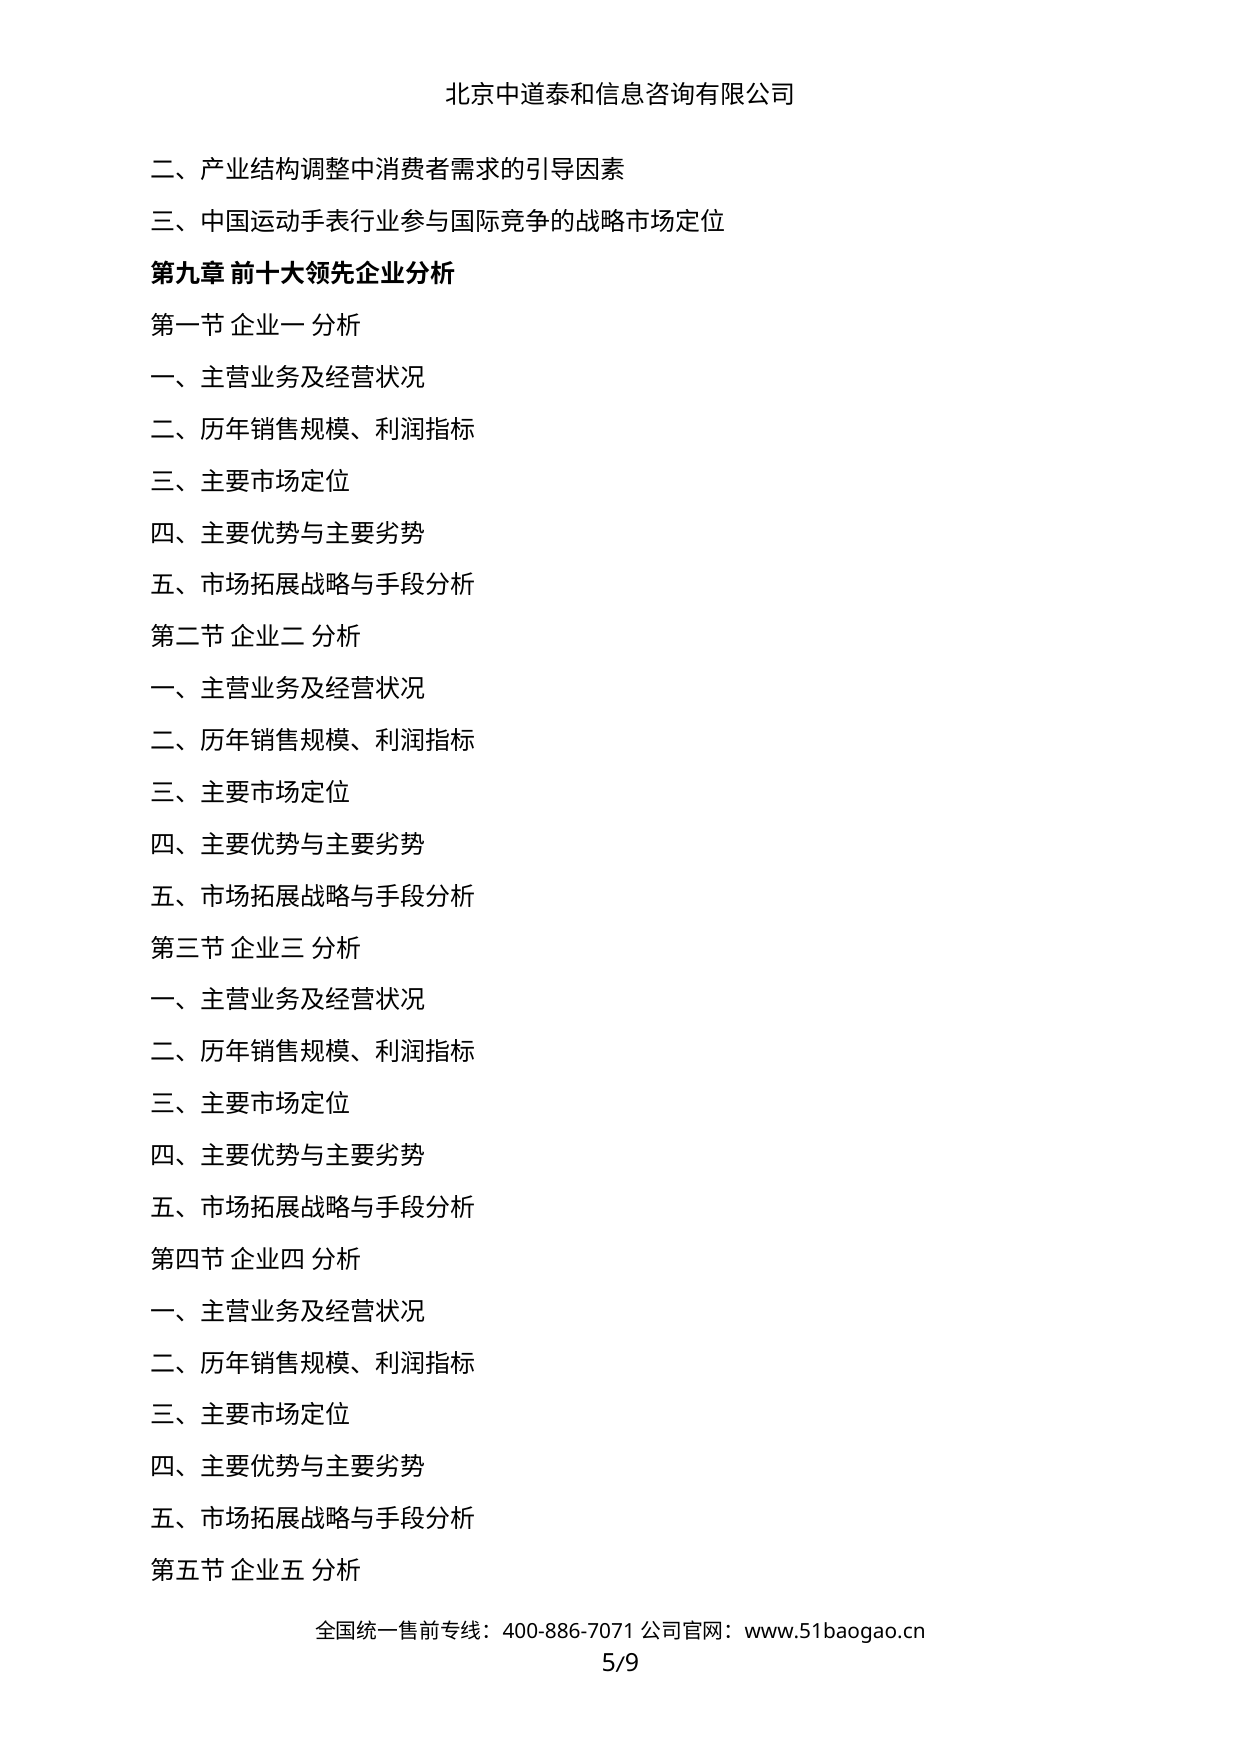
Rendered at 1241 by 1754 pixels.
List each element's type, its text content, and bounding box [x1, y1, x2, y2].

text 五、市场拓展战略与手段分析 [150, 1499, 1090, 1535]
text 第五节 企业五 分析 [150, 1551, 1090, 1587]
text 二、历年销售规模、利润指标 [150, 409, 1090, 446]
text 一、主营业务及经营状况 [150, 1291, 1090, 1327]
text 四、主要优势与主要劣势 [150, 513, 1090, 549]
text 五、市场拓展战略与手段分析 [150, 1187, 1090, 1224]
text 三、主要市场定位 [150, 1395, 1090, 1431]
text 第九章 前十大领先企业分析 [150, 254, 1090, 290]
text 一、主营业务及经营状况 [150, 669, 1090, 705]
text 第三节 企业三 分析 [150, 928, 1090, 964]
text 三、主要市场定位 [150, 1084, 1090, 1120]
text 一、主营业务及经营状况 [150, 980, 1090, 1016]
text 三、主要市场定位 [150, 772, 1090, 809]
text 四、主要优势与主要劣势 [150, 1136, 1090, 1172]
text 第四节 企业四 分析 [150, 1239, 1090, 1276]
text 一、主营业务及经营状况 [150, 357, 1090, 394]
text 五、市场拓展战略与手段分析 [150, 565, 1090, 601]
text 三、主要市场定位 [150, 461, 1090, 497]
text 第一节 企业一 分析 [150, 306, 1090, 342]
text 二、历年销售规模、利润指标 [150, 721, 1090, 757]
text 二、历年销售规模、利润指标 [150, 1032, 1090, 1068]
text 五、市场拓展战略与手段分析 [150, 876, 1090, 912]
text 四、主要优势与主要劣势 [150, 1447, 1090, 1483]
text 三、中国运动手表行业参与国际竞争的战略市场定位 [150, 202, 1090, 238]
text 二、产业结构调整中消费者需求的引导因素 [150, 150, 1090, 186]
text 二、历年销售规模、利润指标 [150, 1343, 1090, 1379]
text 四、主要优势与主要劣势 [150, 824, 1090, 861]
text 第二节 企业二 分析 [150, 617, 1090, 653]
